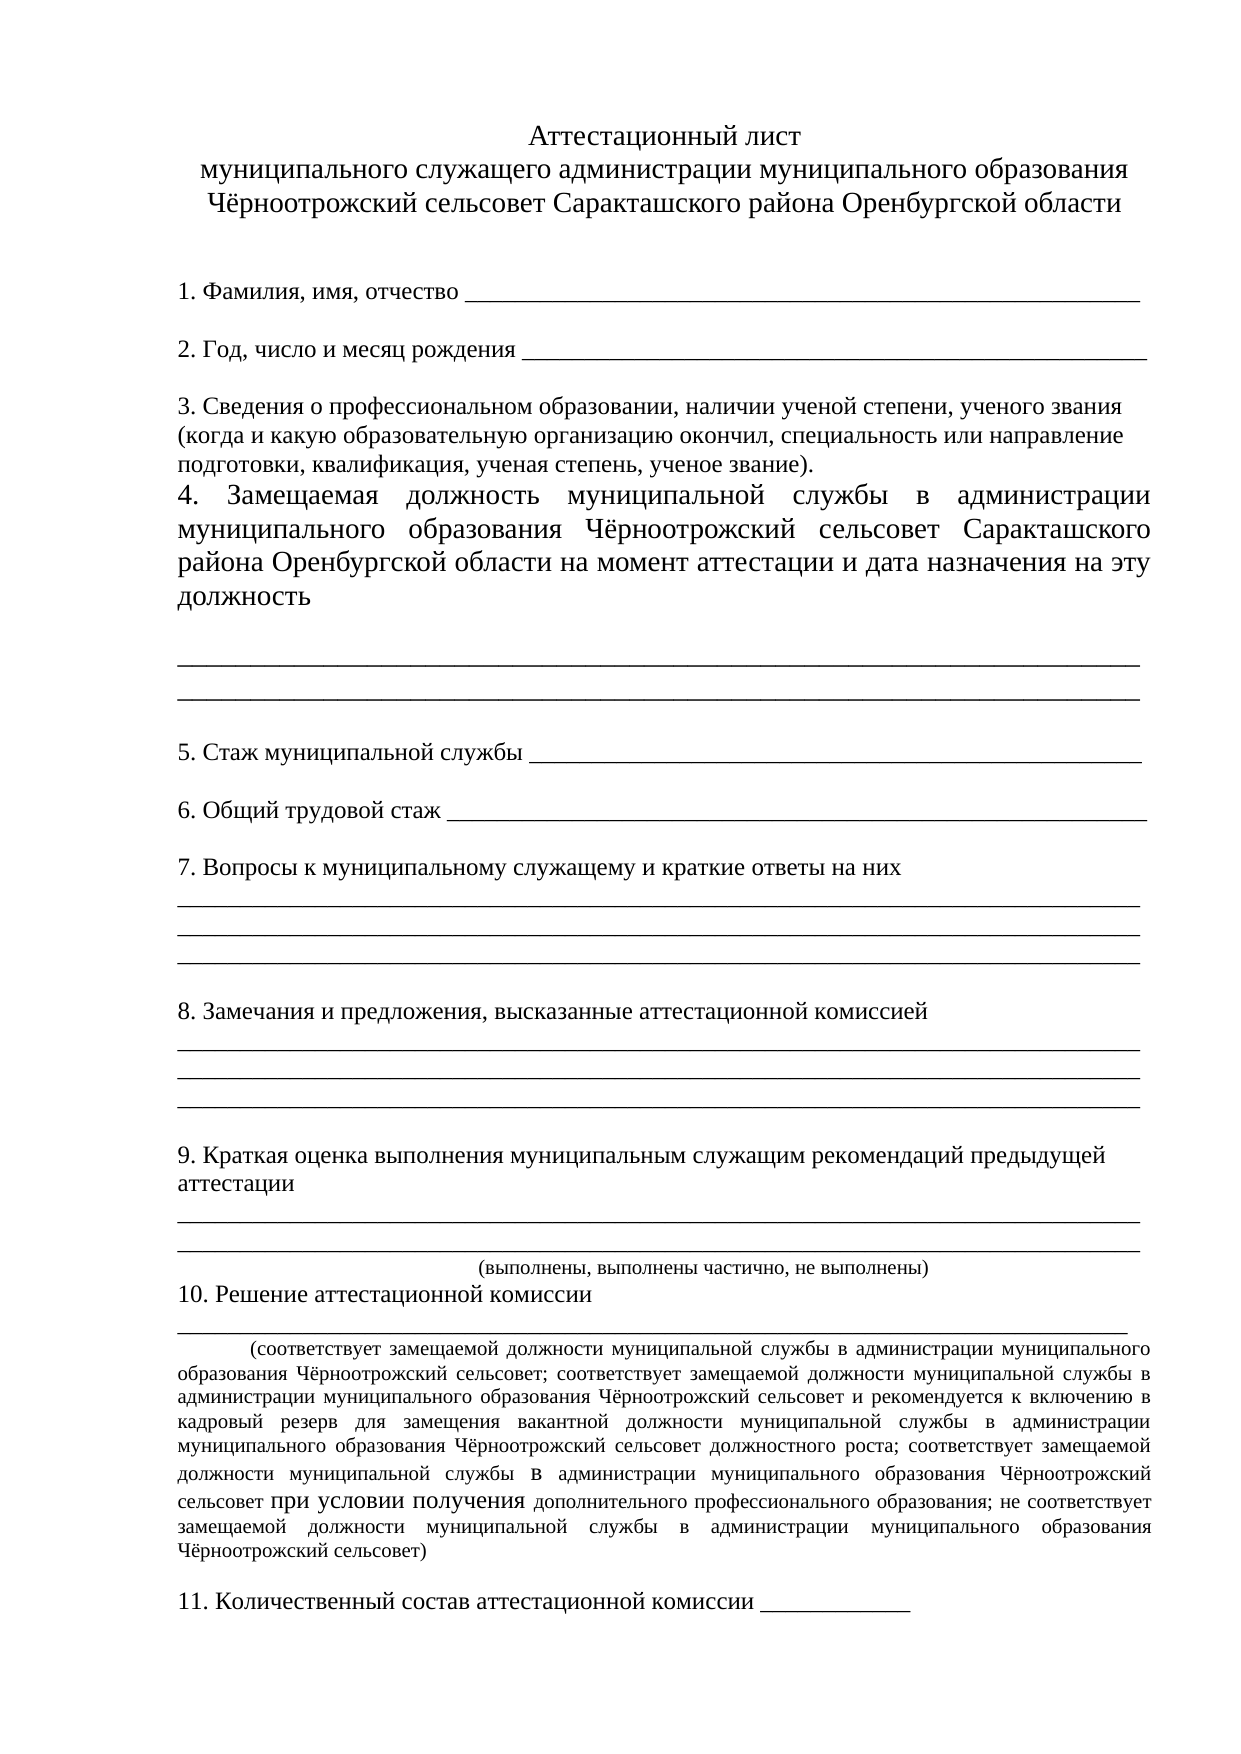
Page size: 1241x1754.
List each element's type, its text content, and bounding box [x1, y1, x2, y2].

text _____________________________________________________________________________ [177, 1025, 1152, 1053]
text _____________________________________________________________________________ [177, 938, 1152, 967]
text _____________________________________________________________________________ [177, 910, 1152, 938]
text (соответствует замещаемой должности муниципальной службы в администрации муниципального образования Чёрноотрожский сельсовет; соответствует замещаемой должности муниципальной службы в администрации муниципального образования Чёрноотрожский сельсовет и рекомендуется к включению в кадровый резерв для замещения вакантной должности муниципальной службы в администрации муниципального образования Чёрноотрожский сельсовет должностного роста; соответствует замещаемой должности муниципальной службы в администрации муниципального образования Чёрноотрожский сельсовет при условии получения дополнительного профессионального образования; не соответствует замещаемой должности муниципальной службы в администрации муниципального образования Чёрноотрожский сельсовет) [177, 1336, 1152, 1562]
subtitle Аттестационный лист [177, 118, 1152, 152]
text 8. Замечания и предложения, высказанные аттестационной комиссией [177, 996, 1152, 1025]
text 3. Сведения о профессиональном образовании, наличии ученой степени, ученого звания (когда и какую образовательную организацию окончил, специальность или направление подготовки, квалификация, ученая степень, ученое звание). [177, 391, 1152, 477]
text 1. Фамилия, имя, отчество ______________________________________________________ [177, 276, 1152, 305]
text _____________________________________________________________________________ [177, 1082, 1152, 1111]
text (выполнены, выполнены частично, не выполнены) [177, 1255, 1152, 1279]
subtitle муниципального служащего администрации муниципального образования [177, 152, 1152, 185]
subtitle Чёрноотрожский сельсовет Саракташского района Оренбургской области [177, 185, 1152, 219]
text __________________________________________________________________ [177, 637, 1152, 670]
text 5. Стаж муниципальной службы _________________________________________________ [177, 737, 1152, 766]
text 7. Вопросы к муниципальному служащему и краткие ответы на них [177, 852, 1152, 881]
text 9. Краткая оценка выполнения муниципальным служащим рекомендаций предыдущей аттестации [177, 1140, 1152, 1197]
text 10. Решение аттестационной комиссии ____________________________________________________________________________ [177, 1279, 1152, 1336]
text 11. Количественный состав аттестационной комиссии ____________ [177, 1586, 1152, 1615]
text _____________________________________________________________________________ [177, 1053, 1152, 1082]
subtitle 4. Замещаемая должность муниципальной службы в администрации муниципального образования Чёрноотрожский сельсовет Саракташского района Оренбургской области на момент аттестации и дата назначения на эту должность [177, 477, 1152, 612]
text __________________________________________________________________ [177, 670, 1152, 704]
text _____________________________________________________________________________ [177, 1197, 1152, 1226]
text _____________________________________________________________________________ [177, 1226, 1152, 1255]
text 6. Общий трудовой стаж ________________________________________________________ [177, 795, 1152, 823]
text _____________________________________________________________________________ [177, 881, 1152, 910]
text 2. Год, число и месяц рождения __________________________________________________ [177, 334, 1152, 362]
